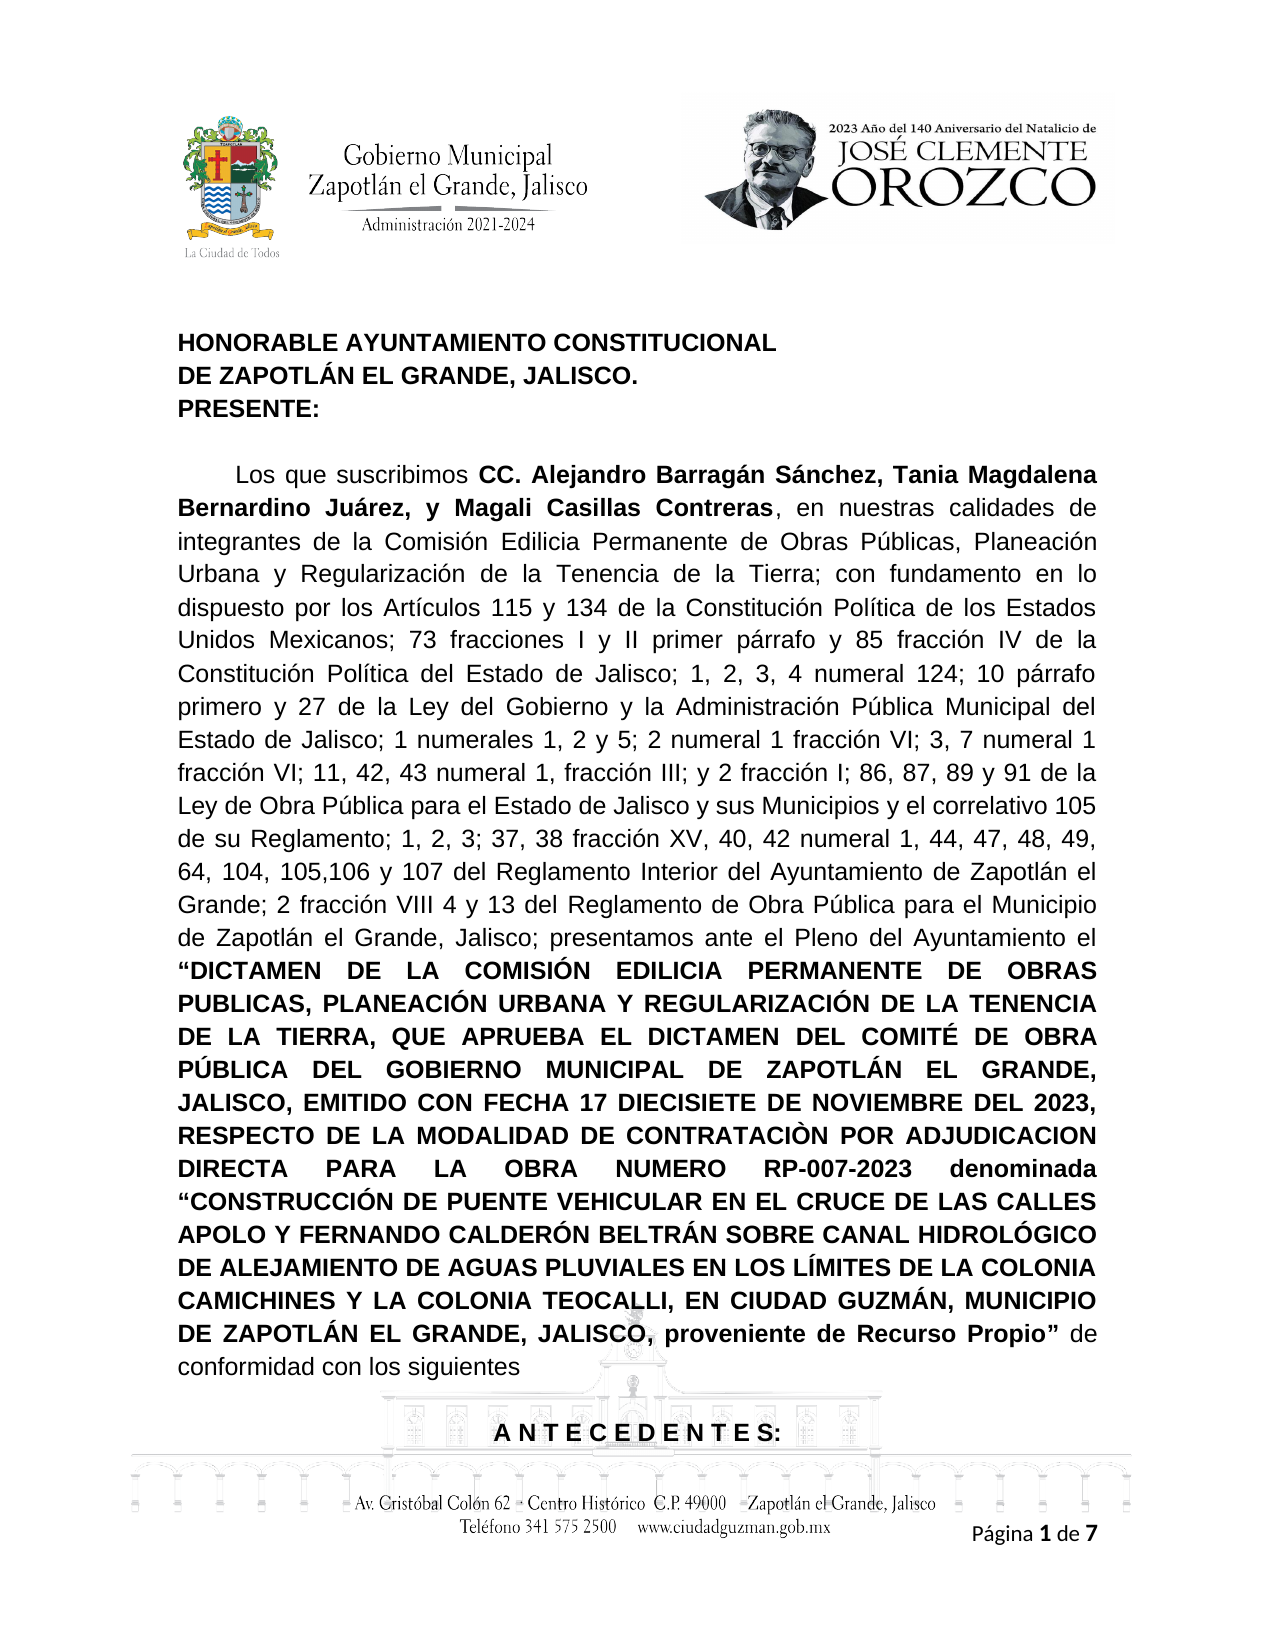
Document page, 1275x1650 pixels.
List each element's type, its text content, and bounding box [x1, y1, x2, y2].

text A N T E C E D E N T E S: [177, 1418, 1098, 1447]
picture [121, 73, 1142, 1577]
list Los que suscribimos CC. Alejandro Barragán Sánchez, Tania Magdalena Bernardino Juárez, y Magali Casillas Contreras, en nuestras calidades de integrantes de la Comisión Edilicia Permanente de Obras Públicas, Planeación Urbana y Regularización de la Tenencia de la Tierra; con fundamento en lo dispuesto por los Artículos 115 y 134 de la Constitución Política de los Estados Unidos Mexicanos; 73 fracciones I y II primer párrafo y 85 fracción IV de la Constitución Política del Estado de Jalisco; 1, 2, 3, 4 numeral 124; 10 párrafo primero y 27 de la Ley del Gobierno y la Administración Pública Municipal del Estado de Jalisco; 1 numerales 1, 2 y 5; 2 numeral 1 fracción VI; 3, 7 numeral 1 fracción VI; 11, 42, 43 numeral 1, fracción III; y 2 fracción I; 86, 87, 89 y 91 de la Ley de Obra Pública para el Estado de Jalisco y sus Municipios y el correlativo 105 de su Reglamento; 1, 2, 3; 37, 38 fracción XV, 40, 42 numeral 1, 44, 47, 48, 49, 64, 104, 105,106 y 107 del Reglamento Interior del Ayuntamiento de Zapotlán el Grande; 2 fracción VIII 4 y 13 del Reglamento de Obra Pública para el Municipio de Zapotlán el Grande, Jalisco; presentamos ante el Pleno del Ayuntamiento el “DICTAMEN DE LA COMISIÓN EDILICIA PERMANENTE DE OBRAS PUBLICAS, PLANEACIÓN URBANA Y REGULARIZACIÓN DE LA TENENCIA DE LA TIERRA, QUE APRUEBA EL DICTAMEN DEL COMITÉ DE OBRA PÚBLICA DEL GOBIERNO MUNICIPAL DE ZAPOTLÁN EL GRANDE, JALISCO, EMITIDO CON FECHA 17 DIECISIETE DE NOVIEMBRE DEL 2023, RESPECTO DE LA MODALIDAD DE CONTRATACIÒN POR ADJUDICACION DIRECTA PARA LA OBRA NUMERO RP-007-2023 denominada “CONSTRUCCIÓN DE PUENTE VEHICULAR EN EL CRUCE DE LAS CALLES APOLO Y FERNANDO CALDERÓN BELTRÁN SOBRE CANAL HIDROLÓGICO DE ALEJAMIENTO DE AGUAS PLUVIALES EN LOS LÍMITES DE LA COLONIA CAMICHINES Y LA COLONIA TEOCALLI, EN CIUDAD GUZMÁN, MUNICIPIO DE ZAPOTLÁN EL GRANDE, JALISCO, proveniente de Recurso Propio” de conformidad con los siguientes [177, 460, 1098, 1381]
text PRESENTE: [177, 394, 1098, 423]
text DE ZAPOTLÁN EL GRANDE, JALISCO. [177, 361, 1098, 390]
text HONORABLE AYUNTAMIENTO CONSTITUCIONAL [177, 328, 1098, 357]
